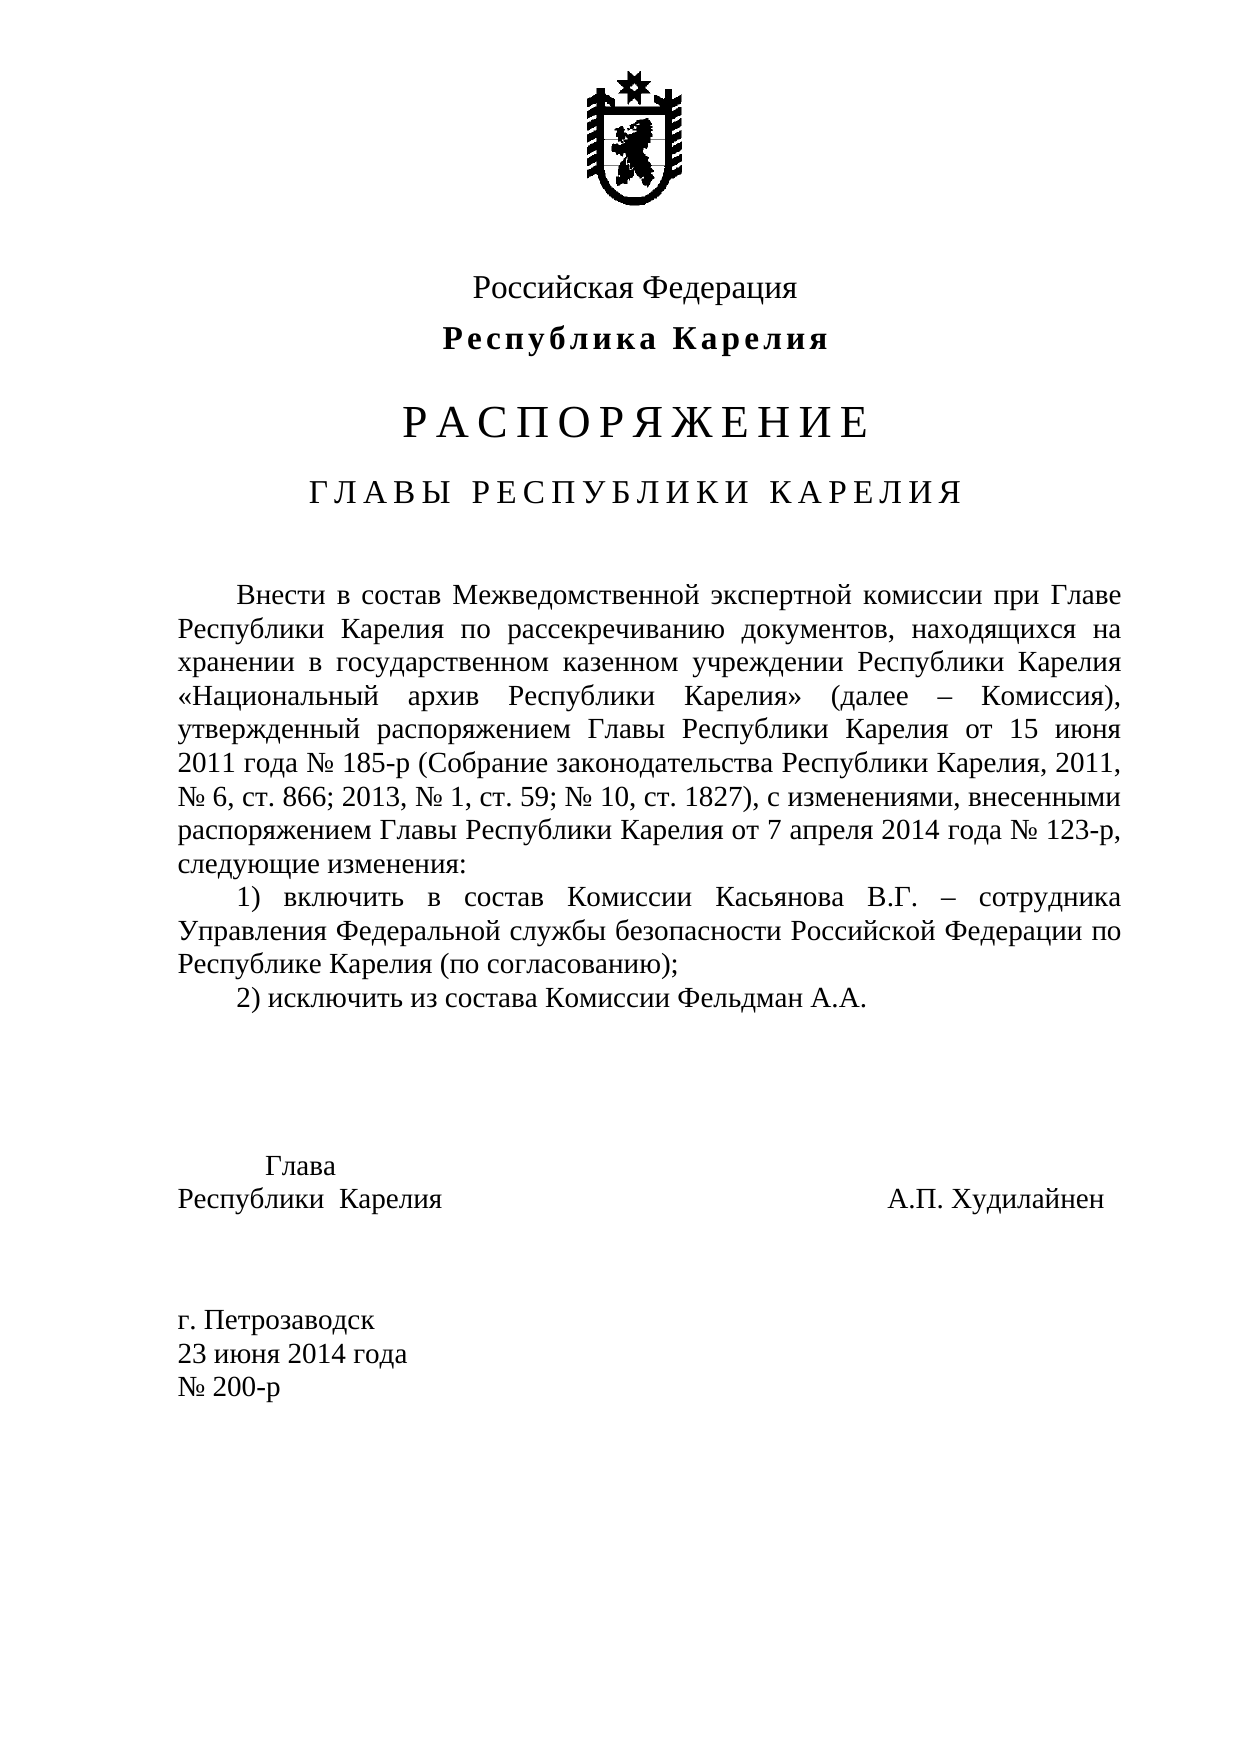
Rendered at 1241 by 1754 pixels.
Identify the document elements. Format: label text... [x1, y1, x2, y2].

text 1) включить в состав Комиссии Касьянова В.Г. – сотрудника Управления Федеральной службы безопасности Российской Федерации по Республике Карелия (по согласованию); [177, 879, 1122, 980]
text 23 июня 2014 года [177, 1336, 1107, 1369]
picture [570, 59, 700, 227]
text Республики Карелия А.П. Худилайнен [177, 1181, 1107, 1215]
subtitle РАСПОРЯЖЕНИЕ [162, 394, 1107, 447]
subtitle Республика Карелия [162, 318, 1107, 357]
subtitle Российская Федерация [162, 268, 1107, 306]
text г. Петрозаводск [177, 1302, 1107, 1336]
text Внести в состав Межведомственной экспертной комиссии при Главе Республики Карелия по рассекречиванию документов, находящихся на хранении в государственном казенном учреждении Республики Карелия «Национальный архив Республики Карелия» (далее – Комиссия), утвержденный распоряжением Главы Республики Карелия от 15 июня 2011 года № 185-р (Собрание законодательства Республики Карелия, 2011, № 6, ст. 866; 2013, № 1, ст. 59; № 10, ст. 1827), с изменениями, внесенными распоряжением Главы Республики Карелия от 7 апреля 2014 года № 123-р, следующие изменения: [177, 577, 1122, 879]
text № 200-р [177, 1369, 1107, 1403]
text 2) исключить из состава Комиссии Фельдман А.А. [177, 980, 1122, 1013]
subtitle ГЛАВЫ РЕСПУБЛИКИ КАРЕЛИЯ [162, 472, 1107, 510]
text Глава [177, 1148, 1107, 1181]
